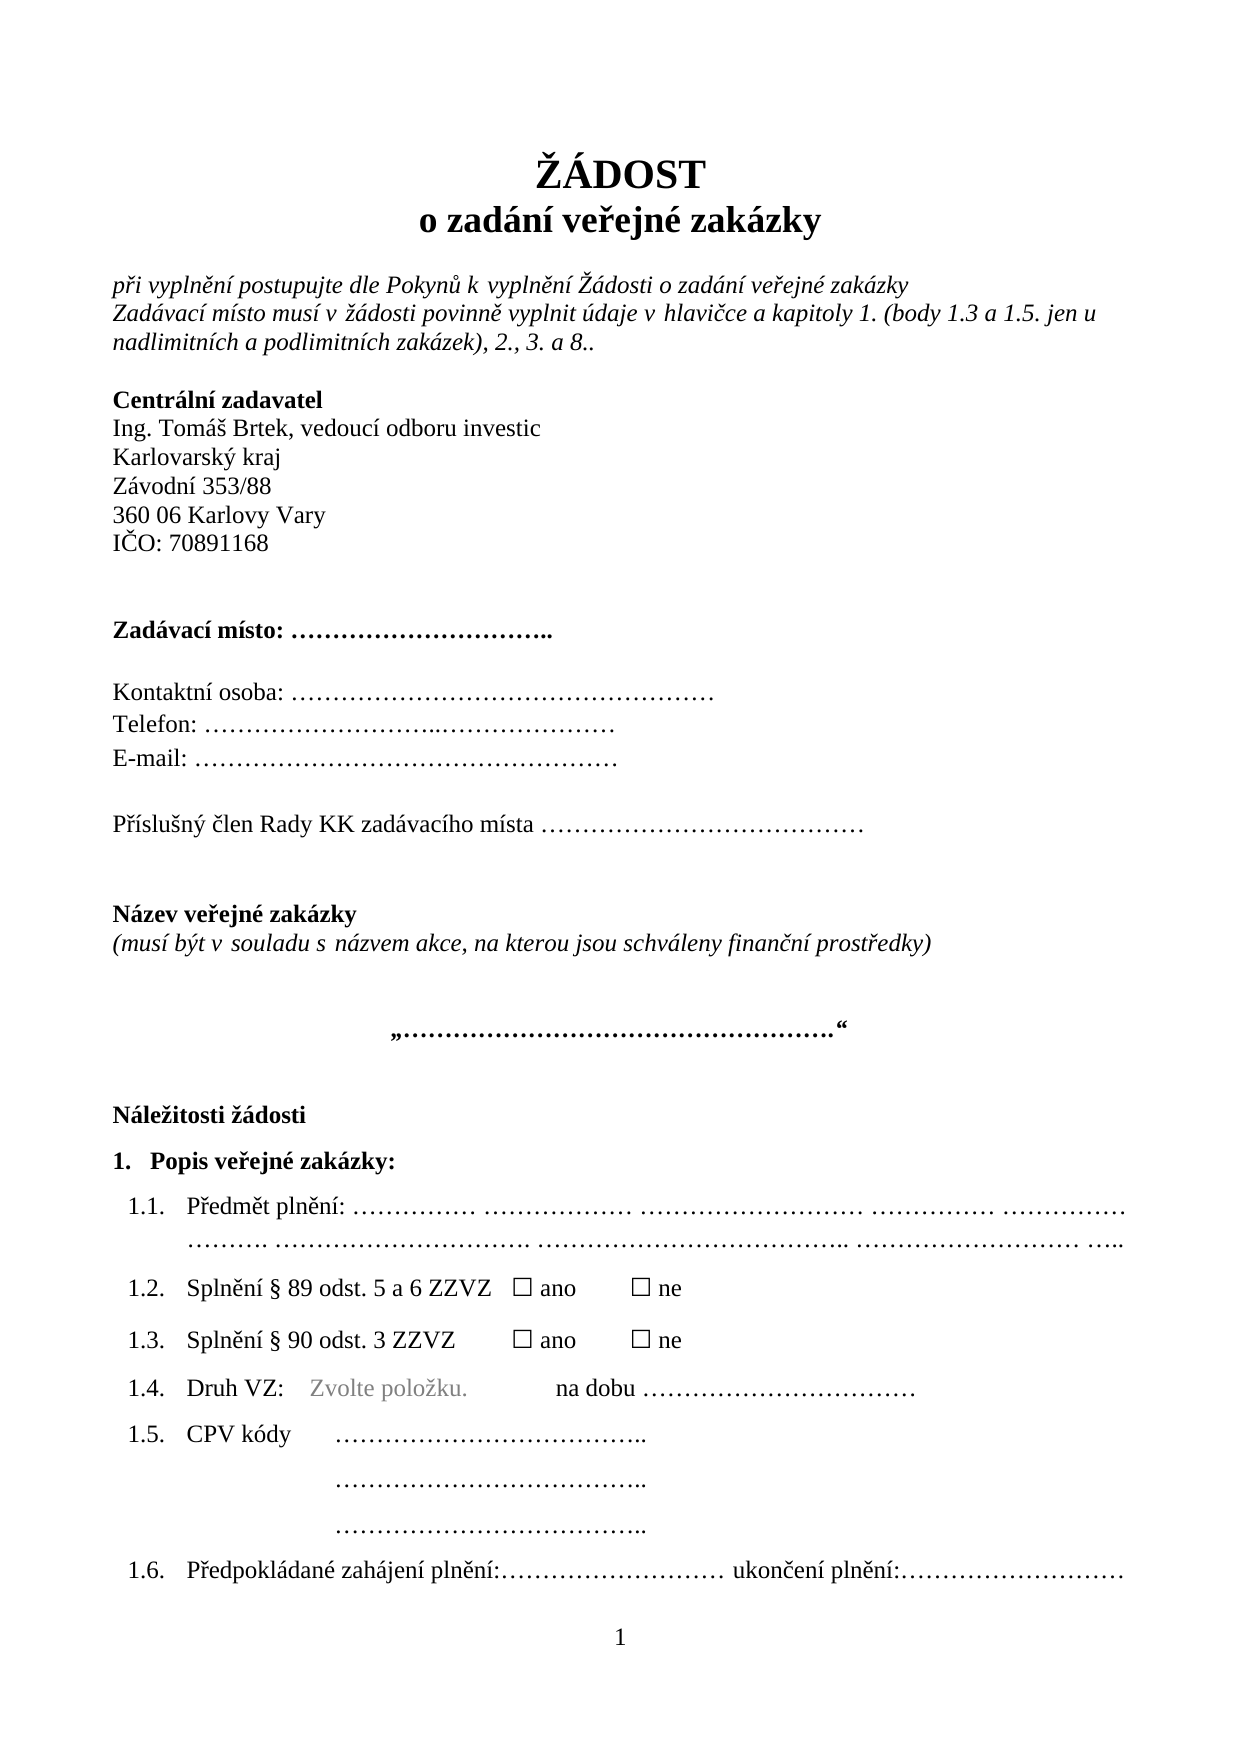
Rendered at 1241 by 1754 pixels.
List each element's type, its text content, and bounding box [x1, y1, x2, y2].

text při vyplnění postupujte dle Pokynů k vyplnění Žádosti o zadání veřejné zakázky [112, 270, 1128, 298]
text Náležitosti žádosti [112, 1100, 1128, 1129]
text Kontaktní osoba: …………………………………………… [112, 677, 1128, 705]
text Závodní 353/88 360 06 Karlovy Vary [112, 471, 1128, 528]
text Karlovarský kraj [112, 442, 1128, 471]
text Název veřejné zakázky [112, 899, 1128, 928]
list Předpokládané zahájení plnění:……………………… ukončení plnění:……………………… [127, 1555, 1128, 1584]
list Popis veřejné zakázky: [112, 1146, 1128, 1175]
text Příslušný člen Rady KK zadávacího místa ………………………………… [112, 809, 1128, 837]
list ……………………………….. [334, 1464, 1128, 1493]
text IČO: 70891168 [112, 528, 1128, 557]
text Zadávací místo: ………………………….. [112, 615, 1128, 643]
text „…………………………………………….“ [112, 1014, 1128, 1043]
list Splnění § 90 odst. 3 ZZVZ ano ne [127, 1322, 1128, 1356]
list Předmět plnění: …………… ……………… ……………………… …………… …………… ………. …………………………. ……………………………….. ……………………… ….. [127, 1191, 1128, 1253]
list Splnění § 89 odst. 5 a 6 ZZVZ ano ne [127, 1270, 1128, 1304]
list ……………………………….. [334, 1510, 1128, 1539]
text (musí být v souladu s názvem akce, na kterou jsou schváleny finanční prostředky) [112, 928, 1128, 957]
text Telefon: ………………………..………………… [112, 709, 1128, 738]
text Zadávací místo musí v žádosti povinně vyplnit údaje v hlavičce a kapitoly 1. (body 1.3 a 1.5. jen u nadlimitních a podlimitních zakázek), 2., 3. a 8.. [112, 298, 1128, 356]
list CPV kódy ……………………………….. [127, 1419, 1128, 1448]
text E-mail: …………………………………………… [112, 743, 1128, 771]
list Druh VZ: na dobu …………………………… [127, 1373, 1128, 1402]
subtitle ŽÁDOST [53, 150, 1187, 198]
text o zadání veřejné zakázky [112, 198, 1128, 241]
text Centrální zadavatel Ing. Tomáš Brtek, vedoucí odboru investic [112, 385, 1128, 442]
